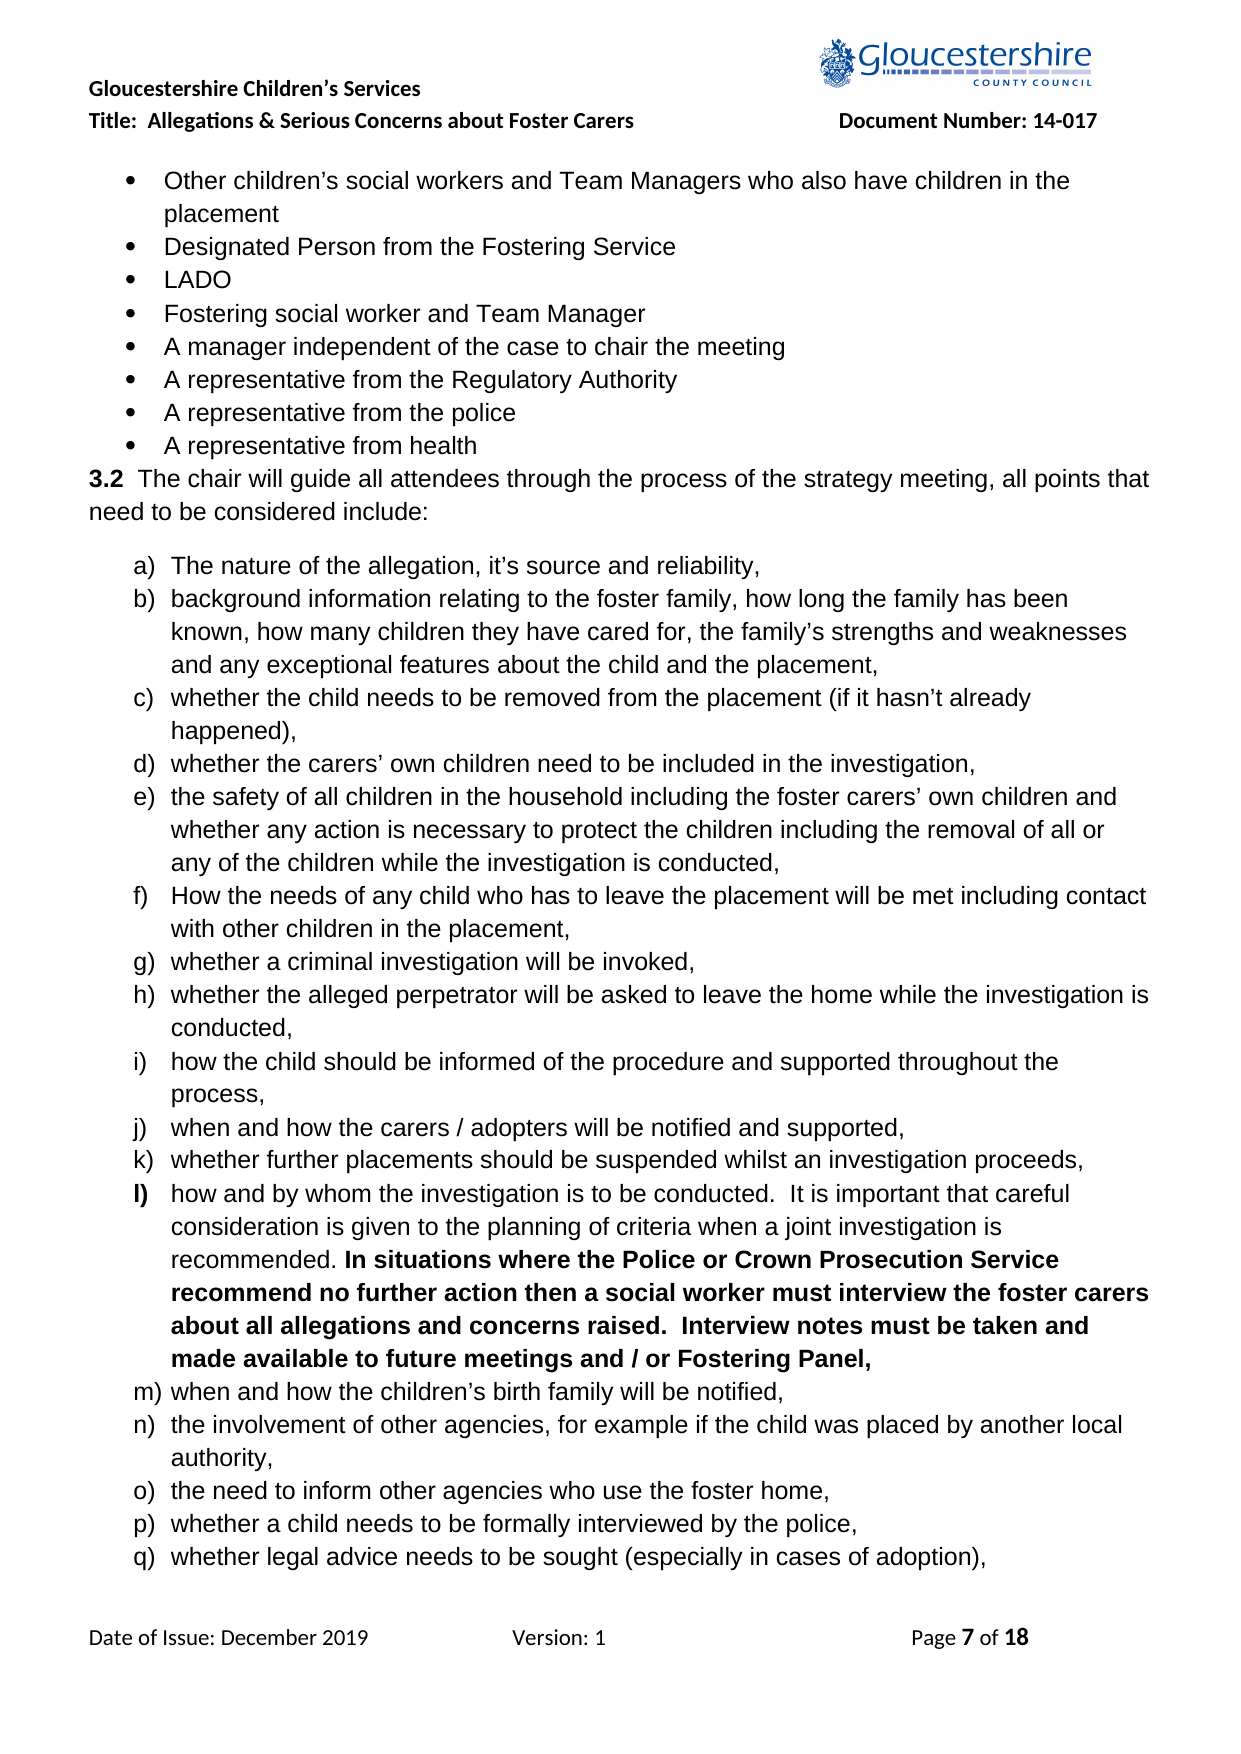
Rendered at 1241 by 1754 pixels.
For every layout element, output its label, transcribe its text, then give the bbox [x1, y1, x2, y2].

list the safety of all children in the household including the foster carers’ own children and whether any action is necessary to protect the children including the removal of all or any of the children while the investigation is conducted, [133, 782, 1152, 877]
list whether a child needs to be formally interviewed by the police, [133, 1509, 1152, 1537]
list when and how the children’s birth family will be notified, [133, 1377, 1152, 1405]
list the involvement of other agencies, for example if the child was placed by another local authority, [133, 1410, 1152, 1471]
list the need to inform other agencies who use the foster home, [133, 1476, 1152, 1504]
list whether legal advice needs to be sought (especially in cases of adoption), [133, 1542, 1152, 1571]
list whether the carers’ own children need to be included in the investigation, [133, 749, 1152, 778]
list The nature of the allegation, it’s source and reliability, [133, 551, 1152, 580]
list How the needs of any child who has to leave the placement will be met including contact with other children in the placement, [133, 881, 1152, 943]
list how the child should be informed of the procedure and supported throughout the process, [133, 1046, 1152, 1108]
list A manager independent of the case to chair the meeting [126, 332, 1152, 361]
list whether the child needs to be removed from the placement (if it hasn’t already happened), [133, 683, 1152, 745]
list whether a criminal investigation will be invoked, [133, 947, 1152, 976]
list whether the alleged perpetrator will be asked to leave the home while the investigation is conducted, [133, 980, 1152, 1042]
list A representative from the Regulatory Authority [126, 365, 1152, 394]
list Other children’s social workers and Team Managers who also have children in the placement [126, 166, 1152, 228]
list whether further placements should be suspended whilst an investigation proceeds, [133, 1146, 1152, 1174]
list LADO [126, 266, 1152, 294]
picture [817, 34, 1095, 93]
list when and how the carers / adopters will be notified and supported, [133, 1112, 1152, 1141]
list Designated Person from the Fostering Service [126, 232, 1152, 261]
text 3.2 The chair will guide all attendees through the process of the strategy meeting, all points that need to be considered include: [89, 464, 1152, 526]
list background information relating to the foster family, how long the family has been known, how many children they have cared for, the family’s strengths and weaknesses and any exceptional features about the child and the placement, [133, 584, 1152, 679]
list how and by whom the investigation is to be conducted. It is important that careful consideration is given to the planning of criteria when a joint investigation is recommended. In situations where the Police or Crown Prosecution Service recommend no further action then a social worker must interview the foster carers about all allegations and concerns raised. Interview notes must be taken and made available to future meetings and / or Fostering Panel, [133, 1178, 1152, 1372]
list A representative from health [126, 431, 1152, 460]
list Fostering social worker and Team Manager [126, 299, 1152, 327]
list A representative from the police [126, 398, 1152, 427]
